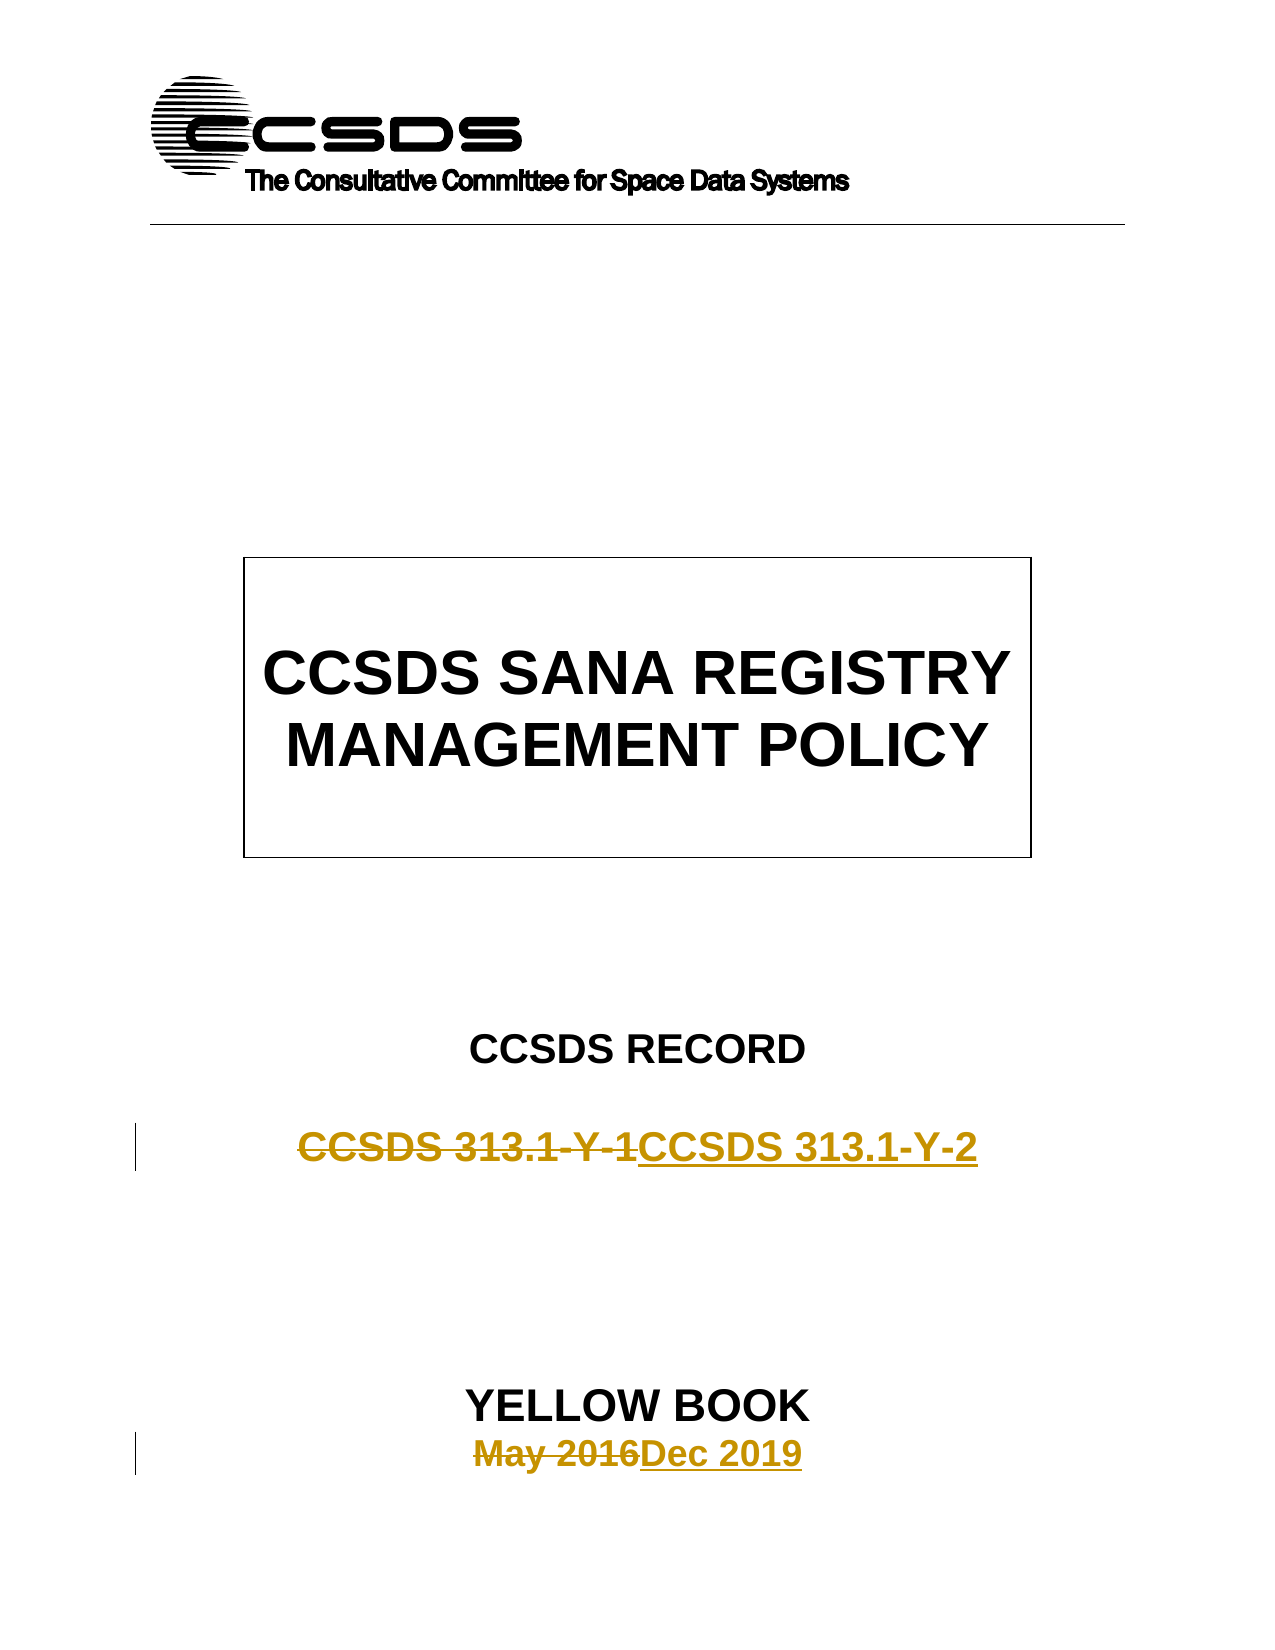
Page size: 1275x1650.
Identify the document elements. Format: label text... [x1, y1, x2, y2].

table_header CCSDS SANA Registry Management Policy [245, 558, 1030, 857]
